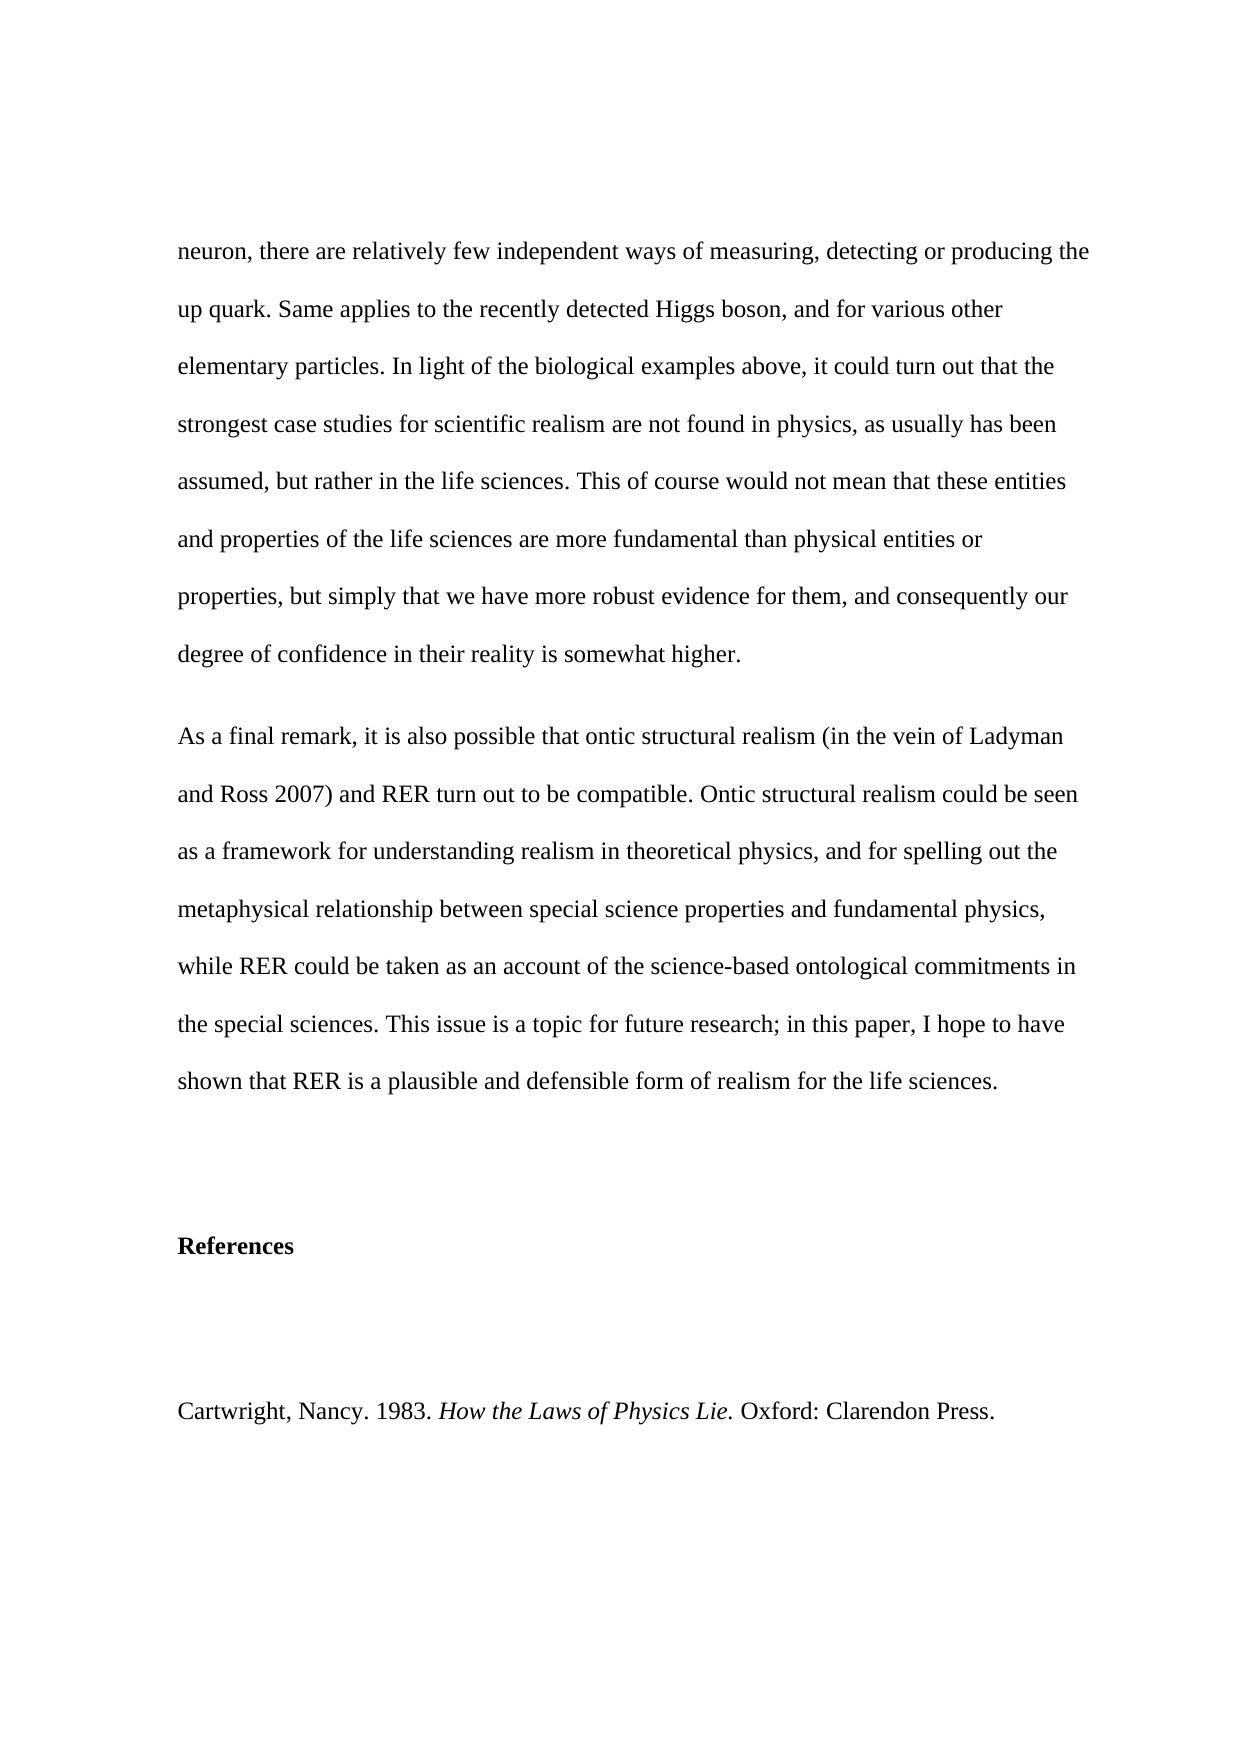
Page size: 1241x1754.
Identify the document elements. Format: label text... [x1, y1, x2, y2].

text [177, 236, 1092, 667]
text References [177, 1231, 1092, 1260]
text Cartwright, Nancy. 1983. How the Laws of Physics Lie. Oxford: Clarendon Press. [177, 1396, 1092, 1425]
text As a final remark, it is also possible that ontic structural realism (in the vein of Ladyman and Ross 2007) and RER turn out to be compatible. Ontic structural realism could be seen as a framework for understanding realism in theoretical physics, and for spelling out the metaphysical relationship between special science properties and fundamental physics, while RER could be taken as an account of the science-based ontological commitments in the special sciences. This issue is a topic for future research; in this paper, I hope to have shown that RER is a plausible and defensible form of realism for the life sciences. [177, 721, 1092, 1095]
